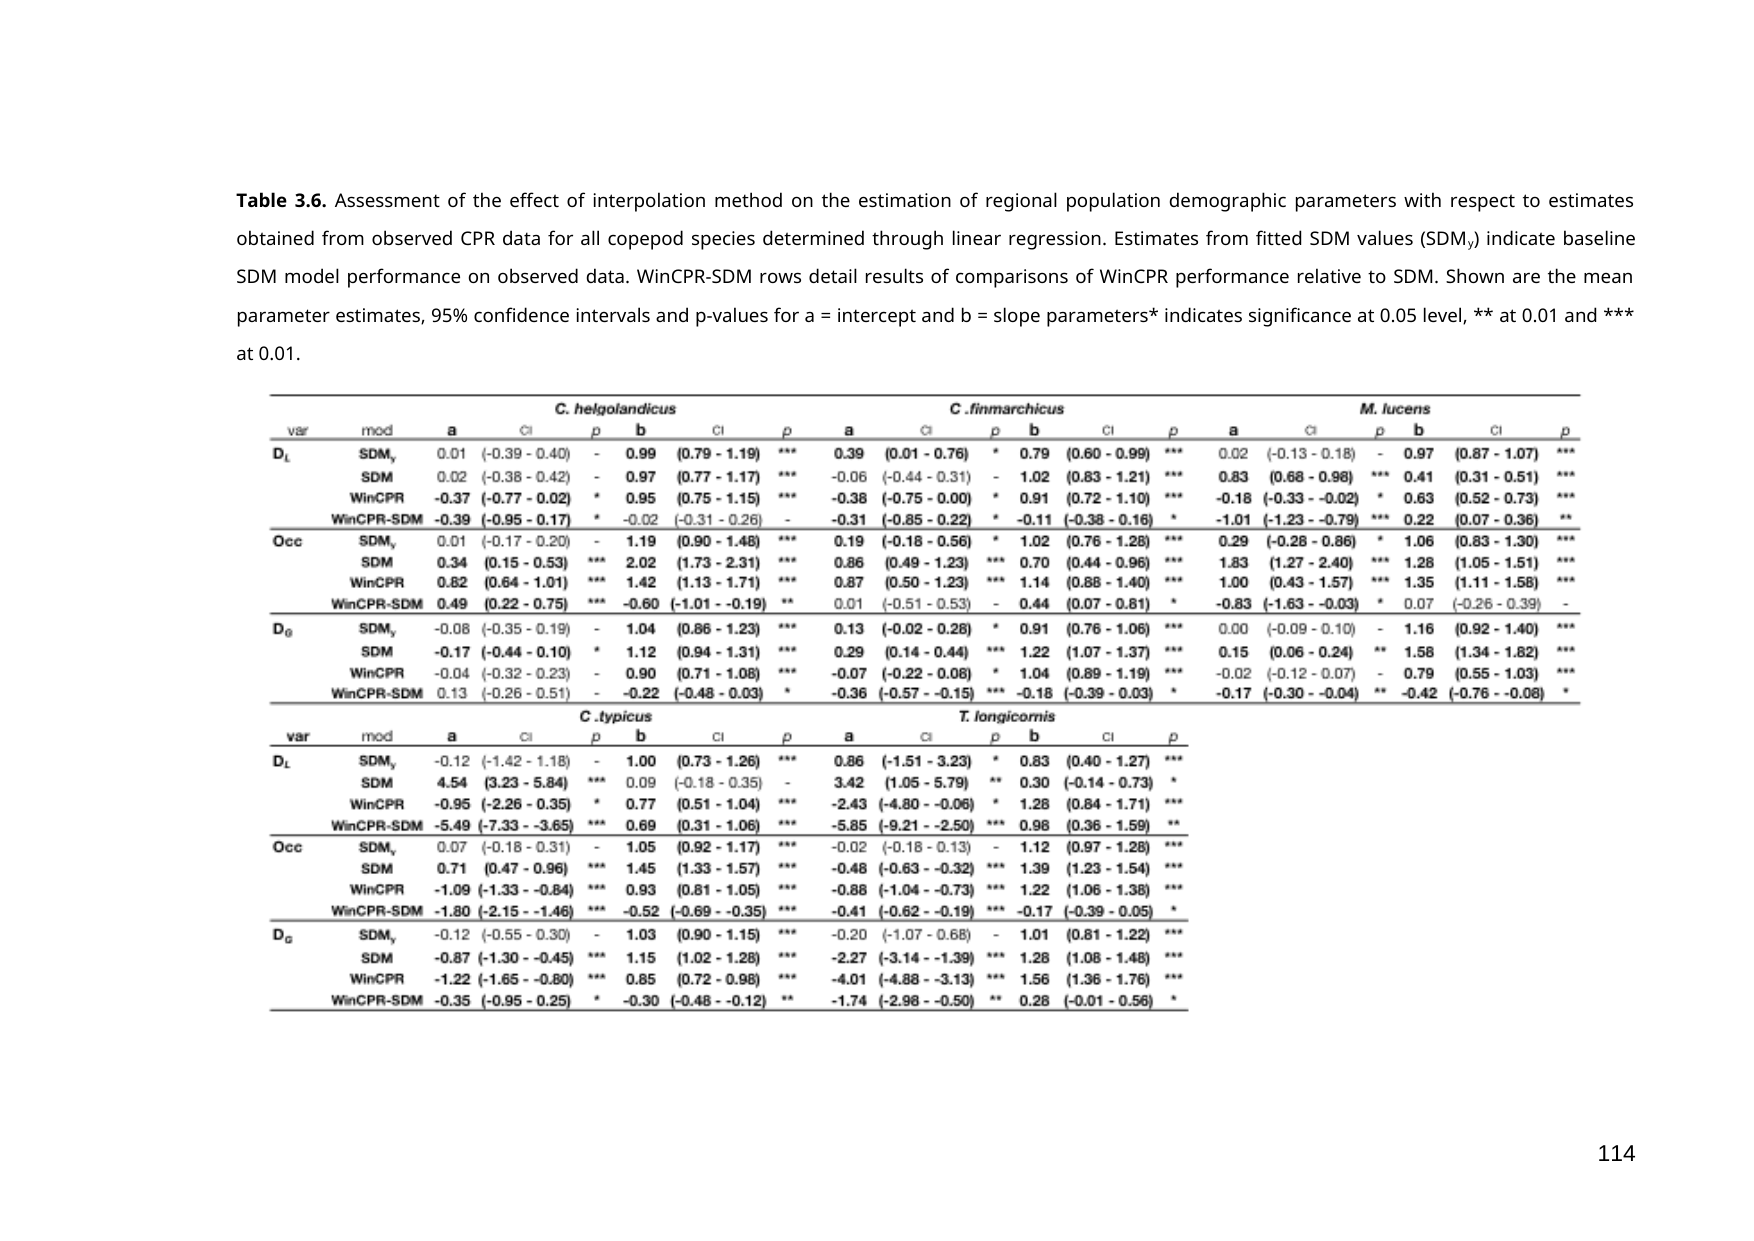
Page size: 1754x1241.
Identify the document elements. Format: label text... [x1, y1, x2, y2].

text Table 3.6. Assessment of the effect of interpolation method on the estimation of regional population demographic parameters with respect to estimates obtained from observed CPR data for all copepod species determined through linear regression. Estimates from fitted SDM values (SDMy) indicate baseline SDM model performance on observed data. WinCPR-SDM rows detail results of comparisons of WinCPR performance relative to SDM. Shown are the mean parameter estimates, 95% confidence intervals and p-values for a = intercept and b = slope parameters* indicates significance at 0.05 level, ** at 0.01 and *** at 0.01. [236, 187, 1636, 366]
picture [236, 390, 1608, 1035]
